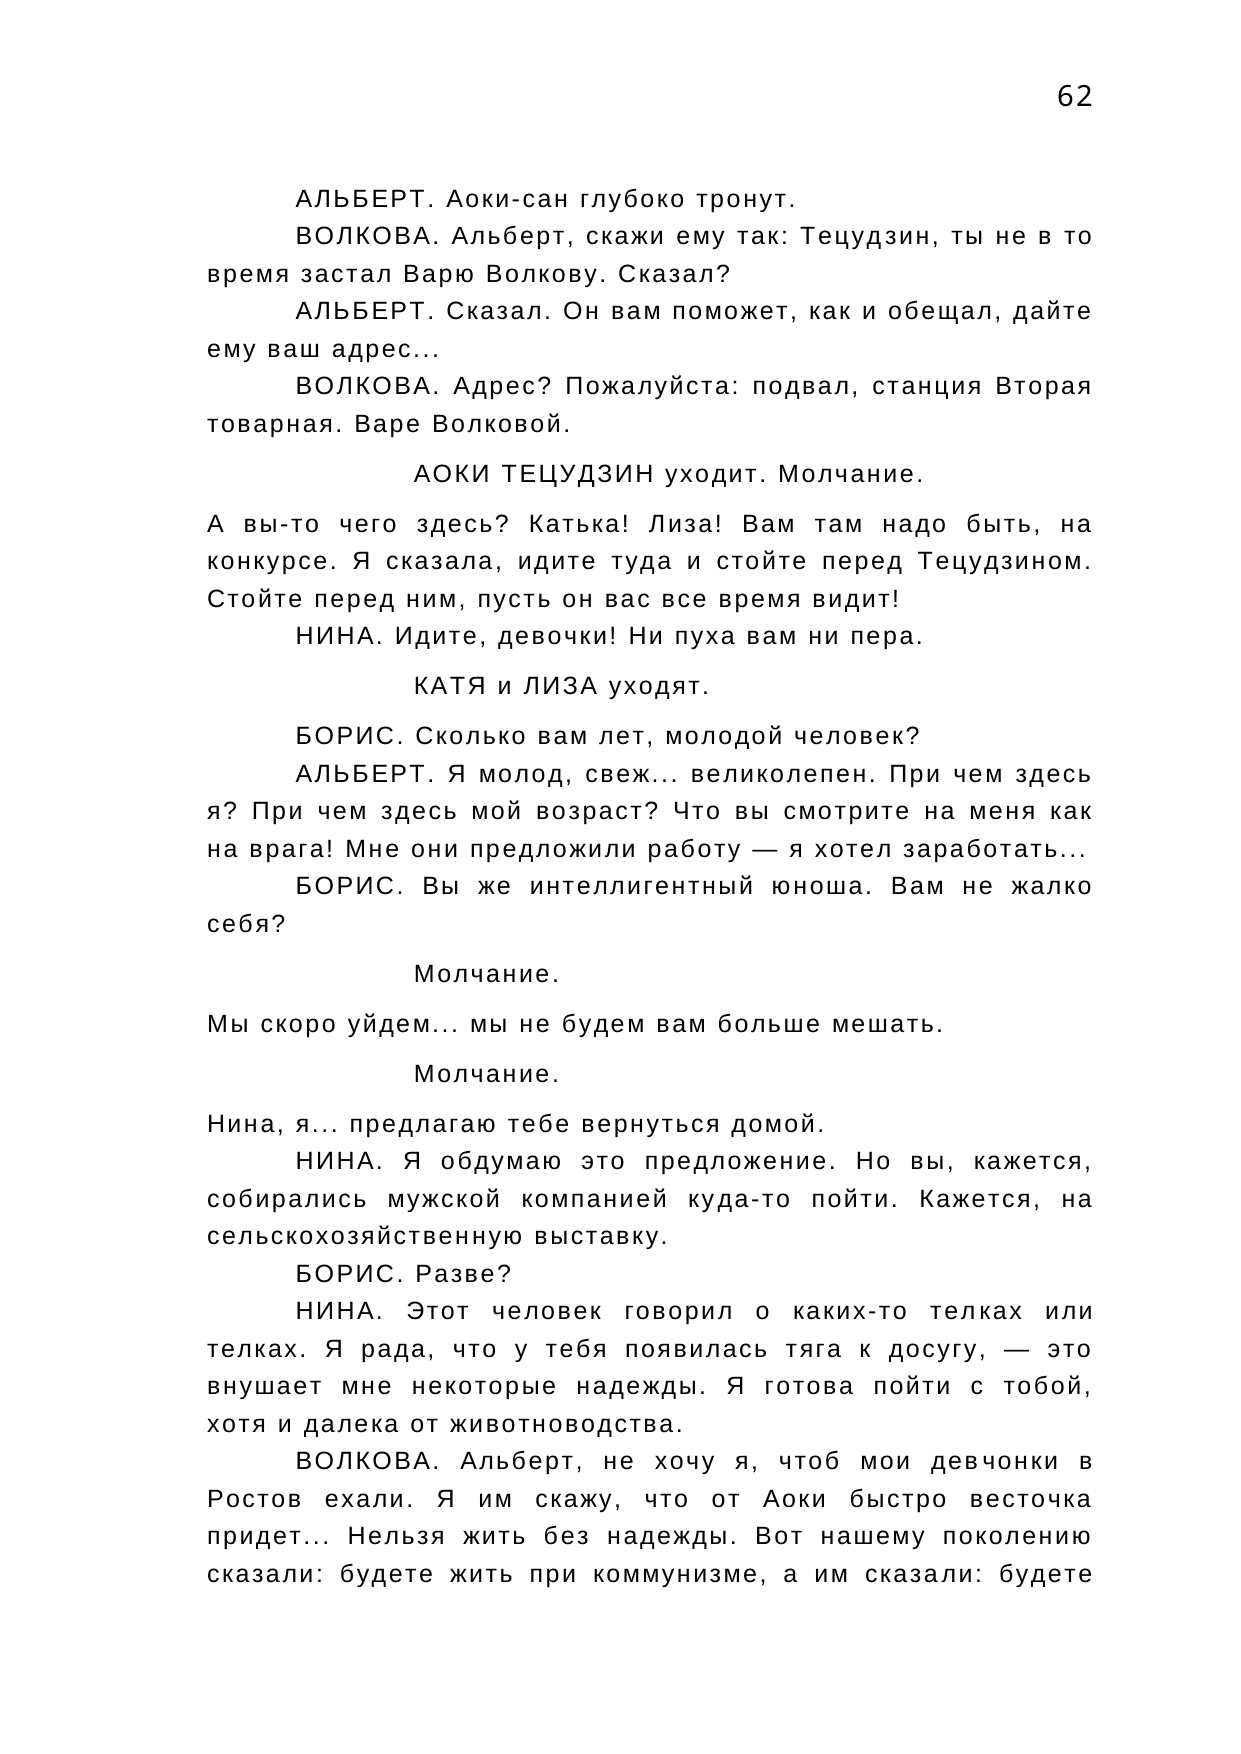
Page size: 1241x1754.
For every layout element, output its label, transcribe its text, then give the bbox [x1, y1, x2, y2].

text Молчание. [413, 952, 1092, 990]
text БОРИС. Сколько вам лет, молодой человек? [207, 715, 1092, 752]
text Нина, я... предлагаю тебе вернуться домой. [207, 1102, 1092, 1140]
text Молчание. [413, 1052, 1092, 1090]
text НИНА. Этот человек говорил о каких-то телках или телках. Я рада, что у тебя появилась тяга к досугу, — это внушает мне некоторые надежды. Я готова пойти с тобой, хотя и далека от животноводства. [207, 1290, 1092, 1440]
text АОКИ ТЕЦУДЗИН уходит. Молчание. [413, 452, 1092, 490]
text БОРИС. Вы же интеллигентный юноша. Вам не жалко себя? [207, 865, 1092, 940]
text А вы-то чего здесь? Катька! Лиза! Вам там надо быть, на конкурсе. Я сказала, идите туда и стойте перед Тецудзином. Стойте перед ним, пусть он вас все время видит! [207, 502, 1092, 615]
text ВОЛКОВА. Альберт, скажи ему так: Тецудзин, ты не в то время застал Варю Волкову. Сказал? [207, 215, 1092, 290]
text АЛЬБЕРТ. Сказал. Он вам поможет, как и обещал, дайте ему ваш адрес... [207, 290, 1092, 365]
text КАТЯ и ЛИЗА уходят. [413, 665, 1092, 702]
text АЛЬБЕРТ. Я молод, свеж... великолепен. При чем здесь я? При чем здесь мой возраст? Что вы смотрите на меня как на врага! Мне они предложили работу — я хотел заработать... [207, 752, 1092, 865]
text АЛЬБЕРТ. Аоки-сан глубоко тронут. [207, 177, 1092, 215]
text НИНА. Я обдумаю это предложение. Но вы, кажется, собирались мужской компанией куда-то пойти. Кажется, на сельскохозяйственную выставку. [207, 1140, 1092, 1252]
text Мы скоро уйдем... мы не будем вам больше мешать. [207, 1002, 1092, 1040]
text НИНА. Идите, девочки! Ни пуха вам ни пера. [207, 615, 1092, 652]
text ВОЛКОВА. Адрес? Пожалуйста: подвал, станция Вторая товарная. Варе Волковой. [207, 365, 1092, 440]
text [207, 1440, 1092, 1590]
text БОРИС. Разве? [207, 1252, 1092, 1290]
